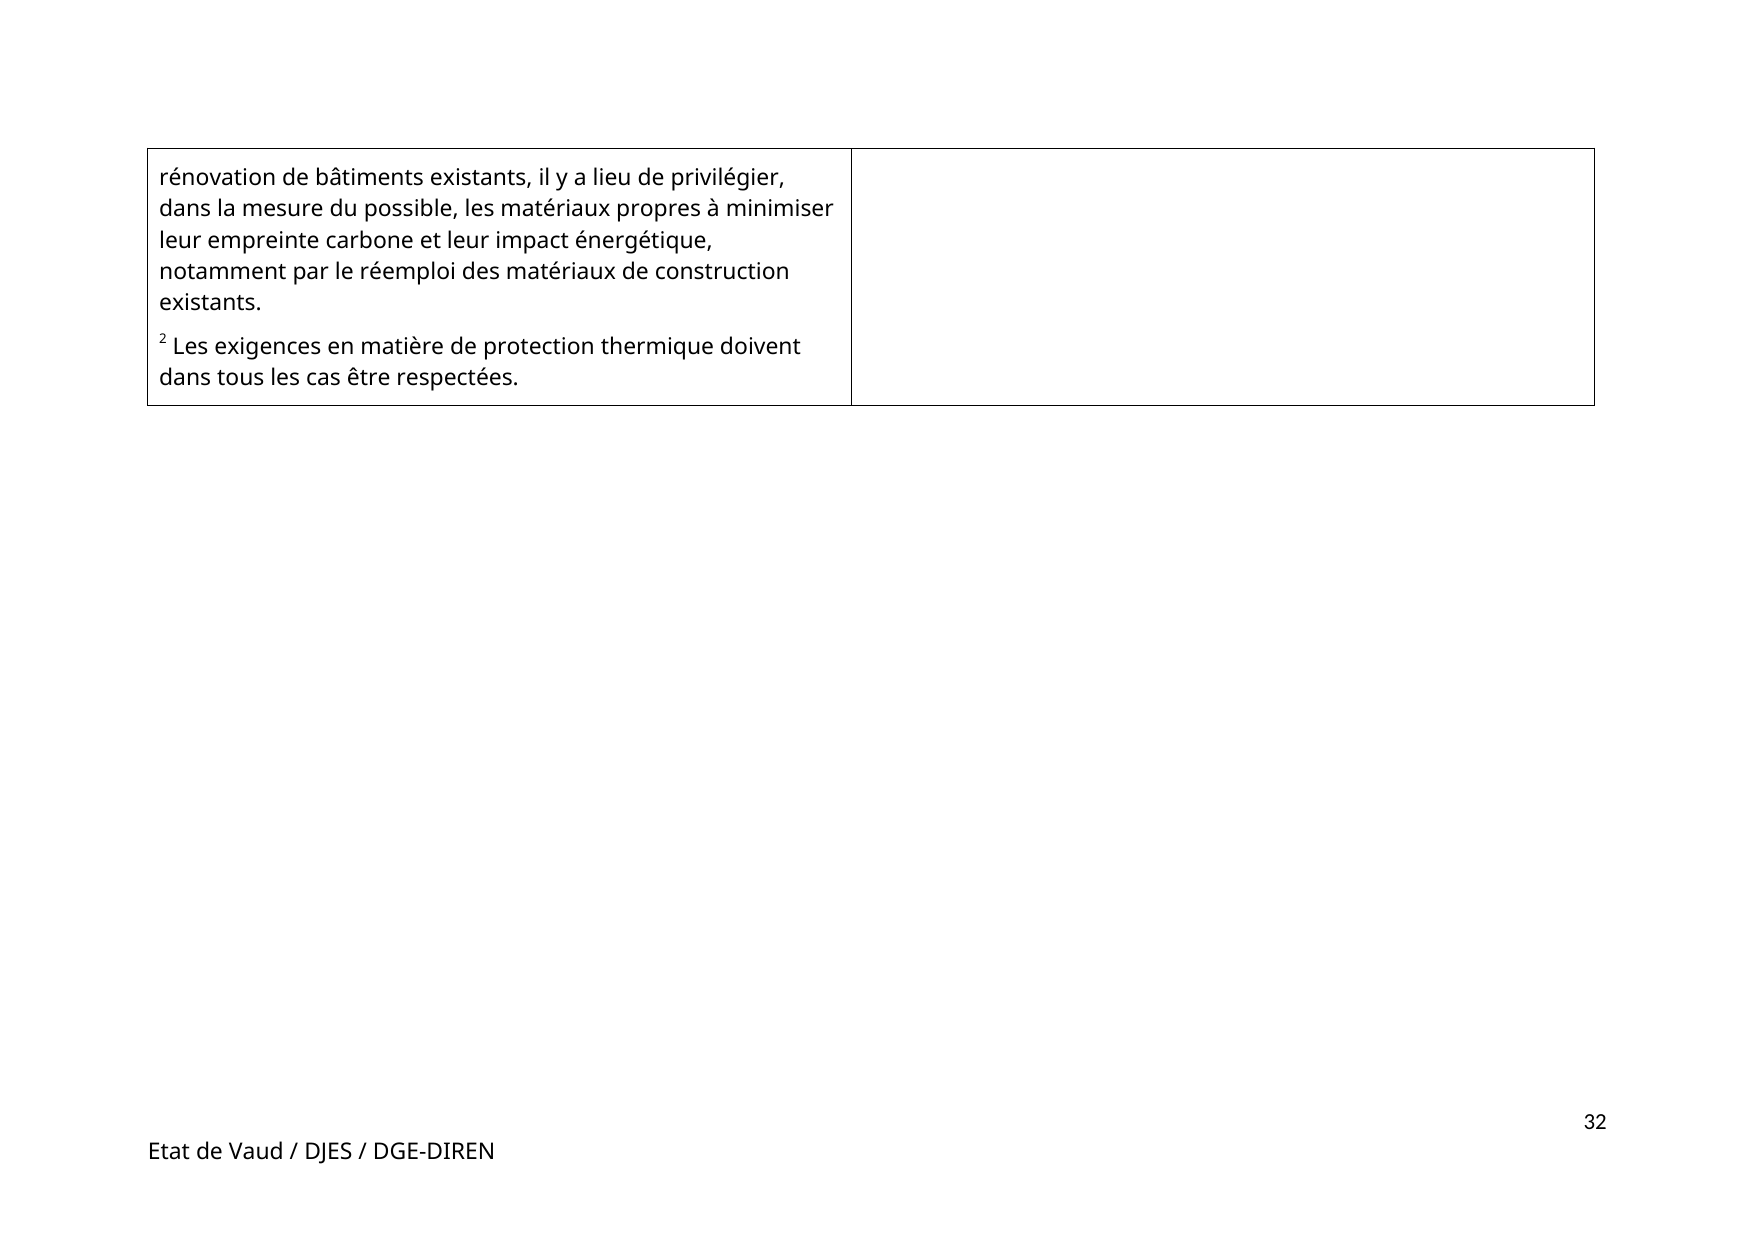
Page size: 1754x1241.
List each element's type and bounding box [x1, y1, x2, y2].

table_cell [148, 149, 851, 405]
table_cell [852, 149, 1594, 405]
